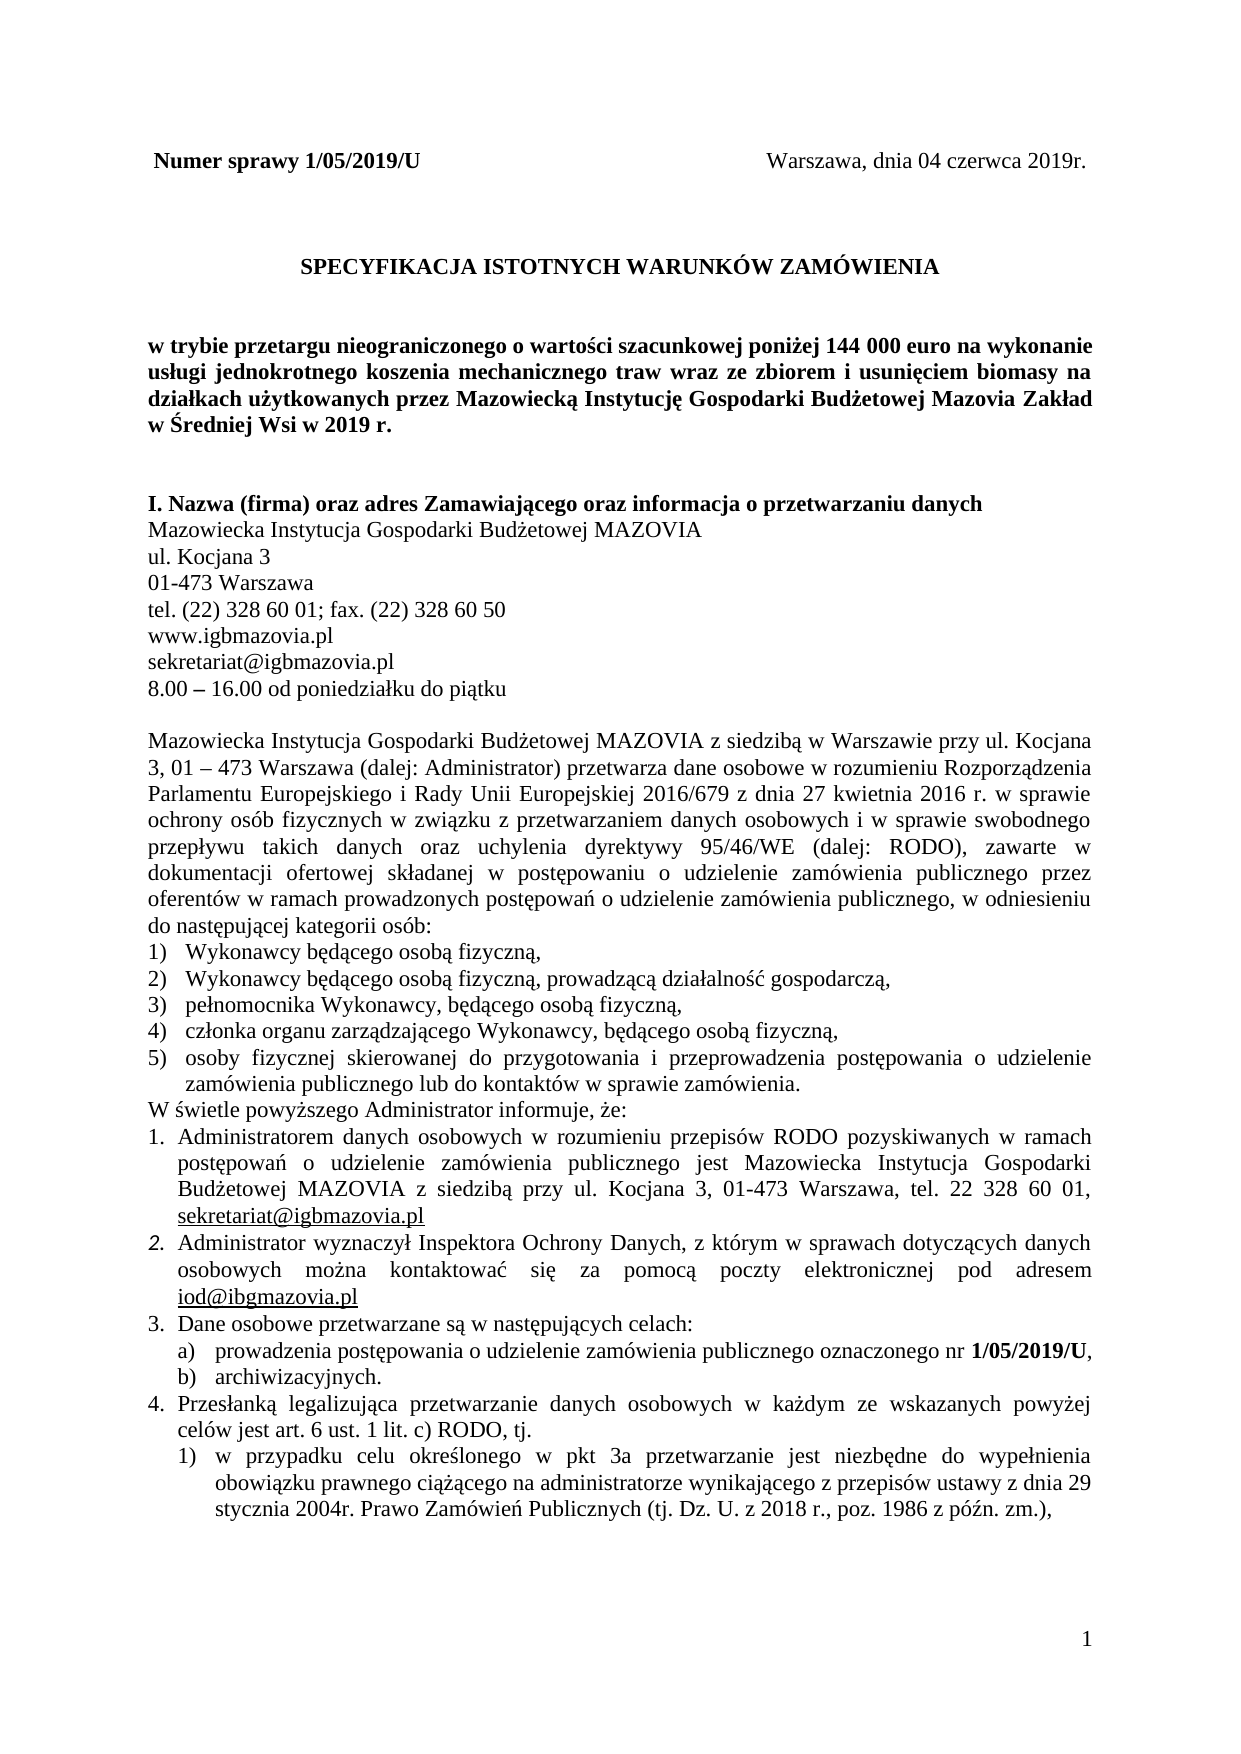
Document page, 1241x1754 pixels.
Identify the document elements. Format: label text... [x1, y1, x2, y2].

list Administrator wyznaczył Inspektora Ochrony Danych, z którym w sprawach dotyczących danych osobowych można kontaktować się za pomocą poczty elektronicznej pod adresem iod@ibgmazovia.pl [148, 1228, 1093, 1311]
text W świetle powyższego Administrator informuje, że: [148, 1096, 1093, 1123]
text Mazowiecka Instytucja Gospodarki Budżetowej MAZOVIA z siedzibą w Warszawie przy ul. Kocjana 3, 01 – 473 Warszawa (dalej: Administrator) przetwarza dane osobowe w rozumieniu Rozporządzenia Parlamentu Europejskiego i Rady Unii Europejskiej 2016/679 z dnia 27 kwietnia 2016 r. w sprawie ochrony osób fizycznych w związku z przetwarzaniem danych osobowych i w sprawie swobodnego przepływu takich danych oraz uchylenia dyrektywy 95/46/WE (dalej: RODO), zawarte w dokumentacji ofertowej składanej w postępowaniu o udzielenie zamówienia publicznego przez oferentów w ramach prowadzonych postępowań o udzielenie zamówienia publicznego, w odniesieniu do następującej kategorii osób: [148, 727, 1093, 938]
text 8.00 – 16.00 od poniedziałku do piątku [148, 675, 1093, 701]
list prowadzenia postępowania o udzielenie zamówienia publicznego oznaczonego nr 1/05/2019/U, [177, 1337, 1093, 1363]
list w przypadku celu określonego w pkt 3a przetwarzanie jest niezbędne do wypełnienia obowiązku prawnego ciążącego na administratorze wynikającego z przepisów ustawy z dnia 29 stycznia 2004r. Prawo Zamówień Publicznych (tj. Dz. U. z 2018 r., poz. 1986 z późn. zm.), [177, 1442, 1093, 1521]
list Wykonawcy będącego osobą fizyczną, [148, 938, 1093, 964]
list członka organu zarządzającego Wykonawcy, będącego osobą fizyczną, [148, 1017, 1093, 1044]
text w trybie przetargu nieograniczonego o wartości szacunkowej poniżej 144 000 euro na wykonanie usługi jednokrotnego koszenia mechanicznego traw wraz ze zbiorem i usunięciem biomasy na działkach użytkowanych przez Mazowiecką Instytucję Gospodarki Budżetowej Mazovia Zakład w Średniej Wsi w 2019 r. [148, 332, 1093, 437]
list Wykonawcy będącego osobą fizyczną, prowadzącą działalność gospodarczą, [148, 964, 1093, 991]
list Administratorem danych osobowych w rozumieniu przepisów RODO pozyskiwanych w ramach postępowań o udzielenie zamówienia publicznego jest Mazowiecka Instytucja Gospodarki Budżetowej MAZOVIA z siedzibą przy ul. Kocjana 3, 01-473 Warszawa, tel. 22 328 60 01, sekretariat@igbmazovia.pl [148, 1123, 1093, 1228]
text ul. Kocjana 3 [148, 543, 1093, 569]
list pełnomocnika Wykonawcy, będącego osobą fizyczną, [148, 991, 1093, 1017]
list Dane osobowe przetwarzane są w następujących celach: [148, 1311, 1093, 1337]
text Mazowiecka Instytucja Gospodarki Budżetowej MAZOVIA [148, 517, 1093, 543]
list osoby fizycznej skierowanej do przygotowania i przeprowadzenia postępowania o udzielenie zamówienia publicznego lub do kontaktów w sprawie zamówienia. [148, 1044, 1093, 1096]
text I. Nazwa (firma) oraz adres Zamawiającego oraz informacja o przetwarzaniu danych [148, 490, 1093, 517]
text SPECYFIKACJA ISTOTNYCH WARUNKÓW ZAMÓWIENIA [148, 253, 1093, 279]
text 01-473 Warszawa [148, 569, 1093, 596]
list archiwizacyjnych. [177, 1363, 1093, 1389]
text Numer sprawy 1/05/2019/U Warszawa, dnia 04 czerwca 2019r. [148, 148, 1093, 174]
text tel. (22) 328 60 01; fax. (22) 328 60 50 www.igbmazovia.pl sekretariat@igbmazovia.pl [148, 596, 1093, 675]
list Przesłanką legalizująca przetwarzanie danych osobowych w każdym ze wskazanych powyżej celów jest art. 6 ust. 1 lit. c) RODO, tj. [148, 1389, 1093, 1442]
